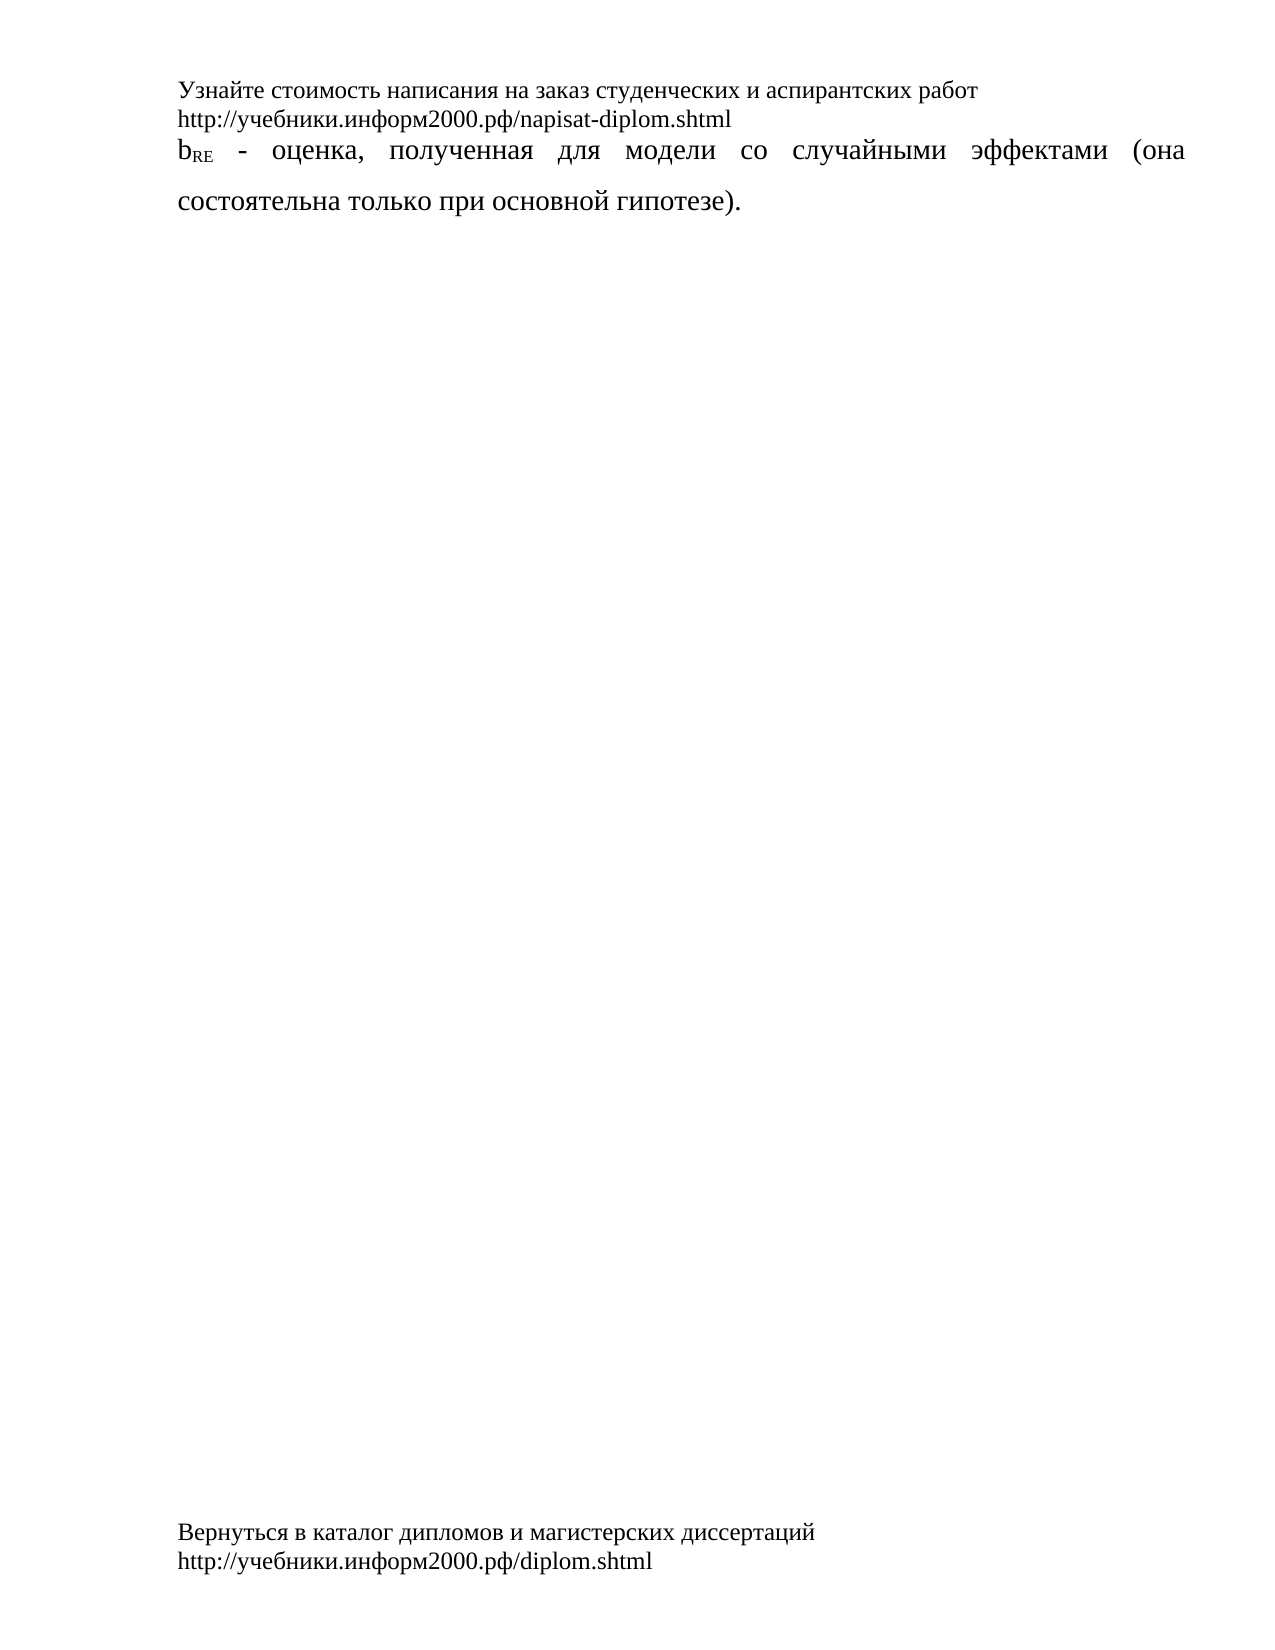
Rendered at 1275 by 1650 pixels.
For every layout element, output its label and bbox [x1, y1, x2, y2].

text [177, 132, 1186, 216]
